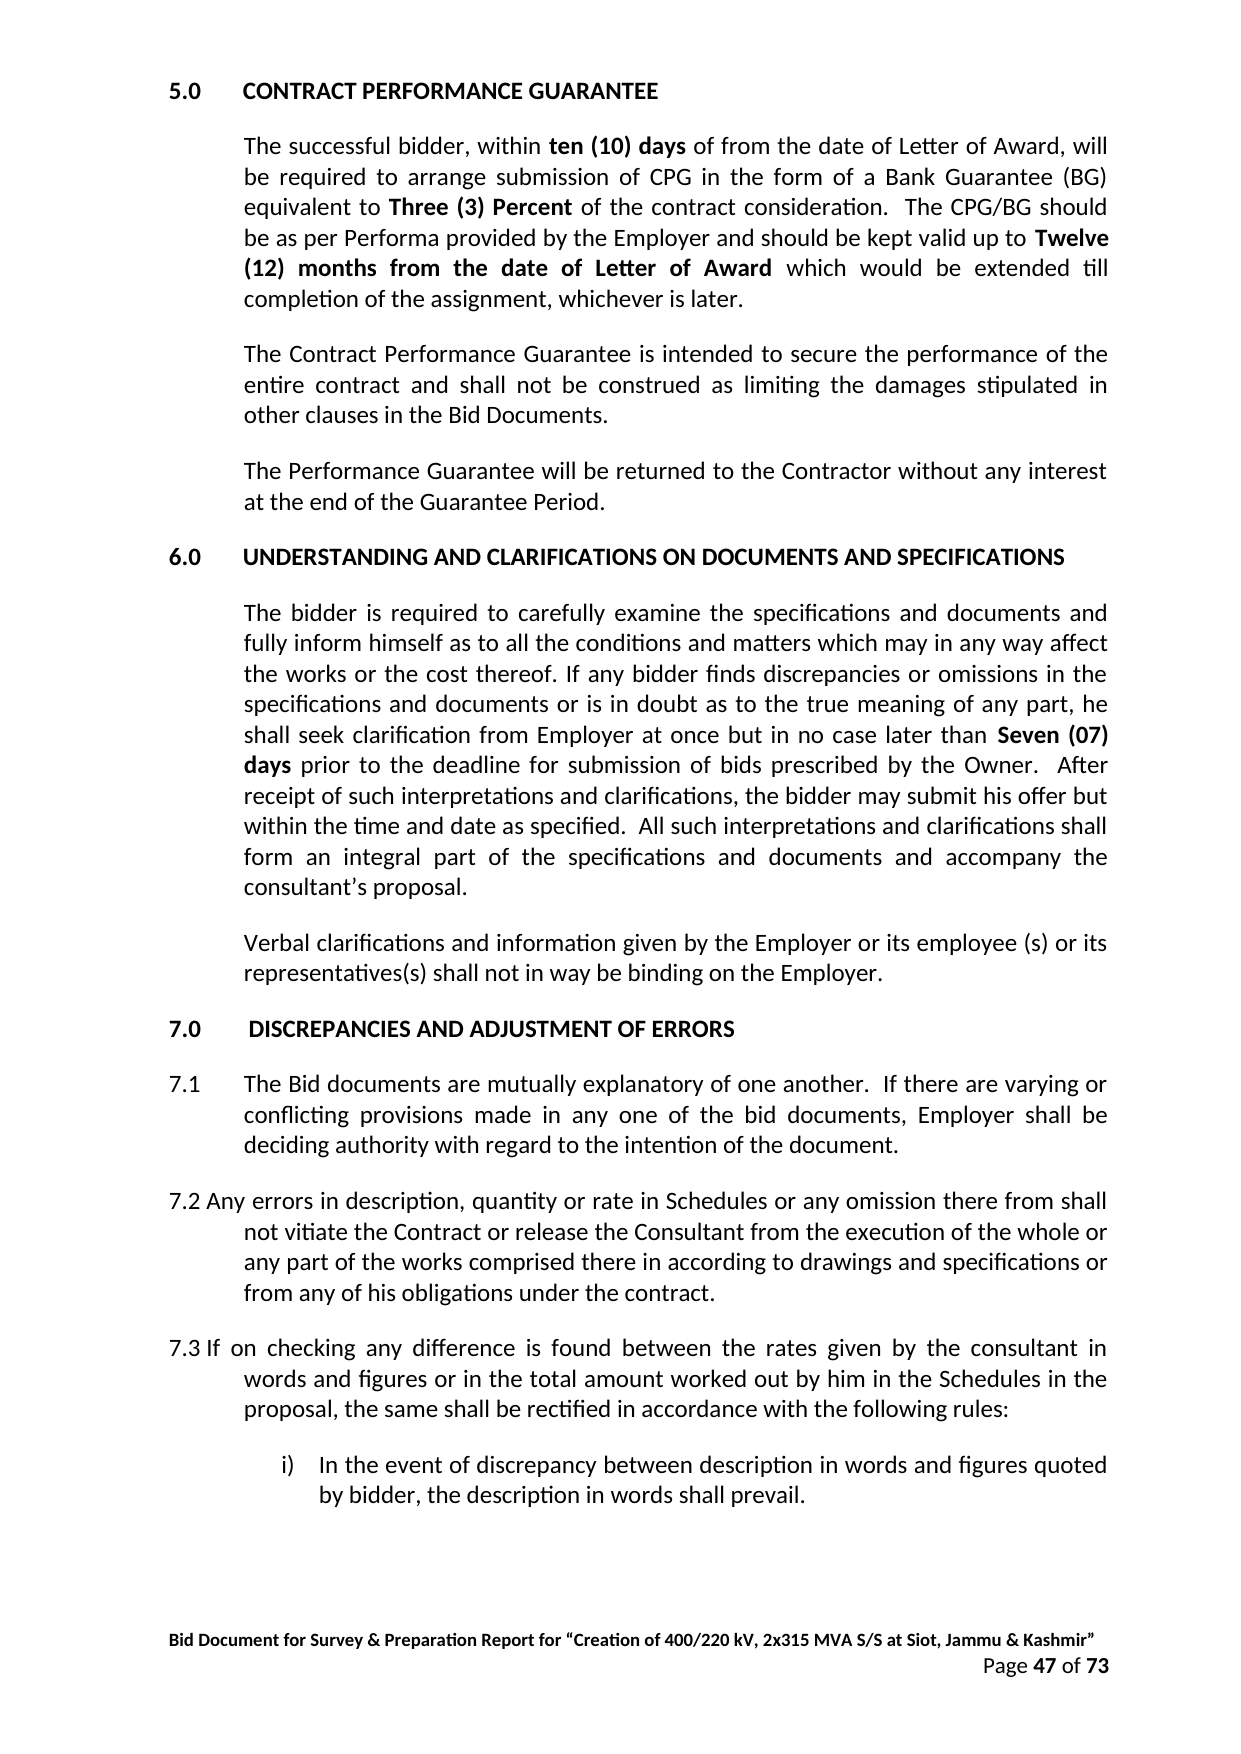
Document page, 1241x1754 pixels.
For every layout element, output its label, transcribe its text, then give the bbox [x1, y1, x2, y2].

subtitle 6.0 UNDERSTANDING AND CLARIFICATIONS ON DOCUMENTS AND SPECIFICATIONS [169, 541, 1109, 572]
text 7.1 The Bid documents are mutually explanatory of one another. If there are varying or conflicting provisions made in any one of the bid documents, Employer shall be deciding authority with regard to the intention of the document. [169, 1068, 1109, 1160]
list In the event of discrepancy between description in words and figures quoted by bidder, the description in words shall prevail. [281, 1449, 1109, 1510]
list If on checking any difference is found between the rates given by the consultant in words and figures or in the total amount worked out by him in the Schedules in the proposal, the same shall be rectified in accordance with the following rules: [169, 1332, 1109, 1424]
text The Performance Guarantee will be returned to the Contractor without any interest at the end of the Guarantee Period. [244, 455, 1109, 516]
list Any errors in description, quantity or rate in Schedules or any omission there from shall not vitiate the Contract or release the Consultant from the execution of the whole or any part of the works comprised there in according to drawings and specifications or from any of his obligations under the contract. [169, 1185, 1109, 1307]
text 7.0 DISCREPANCIES AND ADJUSTMENT OF ERRORS [169, 1013, 1109, 1043]
text The Contract Performance Guarantee is intended to secure the performance of the entire contract and shall not be construed as limiting the damages stipulated in other clauses in the Bid Documents. [244, 339, 1109, 430]
text The successful bidder, within ten (10) days of from the date of Letter of Award, will be required to arrange submission of CPG in the form of a Bank Guarantee (BG) equivalent to Three (3) Percent of the contract consideration. The CPG/BG should be as per Performa provided by the Employer and should be kept valid up to Twelve (12) months from the date of Letter of Award which would be extended till completion of the assignment, whichever is later. [244, 131, 1109, 314]
text The bidder is required to carefully examine the specifications and documents and fully inform himself as to all the conditions and matters which may in any way affect the works or the cost thereof. If any bidder finds discrepancies or omissions in the specifications and documents or is in doubt as to the true meaning of any part, he shall seek clarification from Employer at once but in no case later than Seven (07) days prior to the deadline for submission of bids prescribed by the Owner. After receipt of such interpretations and clarifications, the bidder may submit his offer but within the time and date as specified. All such interpretations and clarifications shall form an integral part of the specifications and documents and accompany the consultant’s proposal. [244, 597, 1109, 902]
list CONTRACT PERFORMANCE GUARANTEE [169, 75, 1109, 106]
text Verbal clarifications and information given by the Employer or its employee (s) or its representatives(s) shall not in way be binding on the Employer. [244, 927, 1109, 988]
